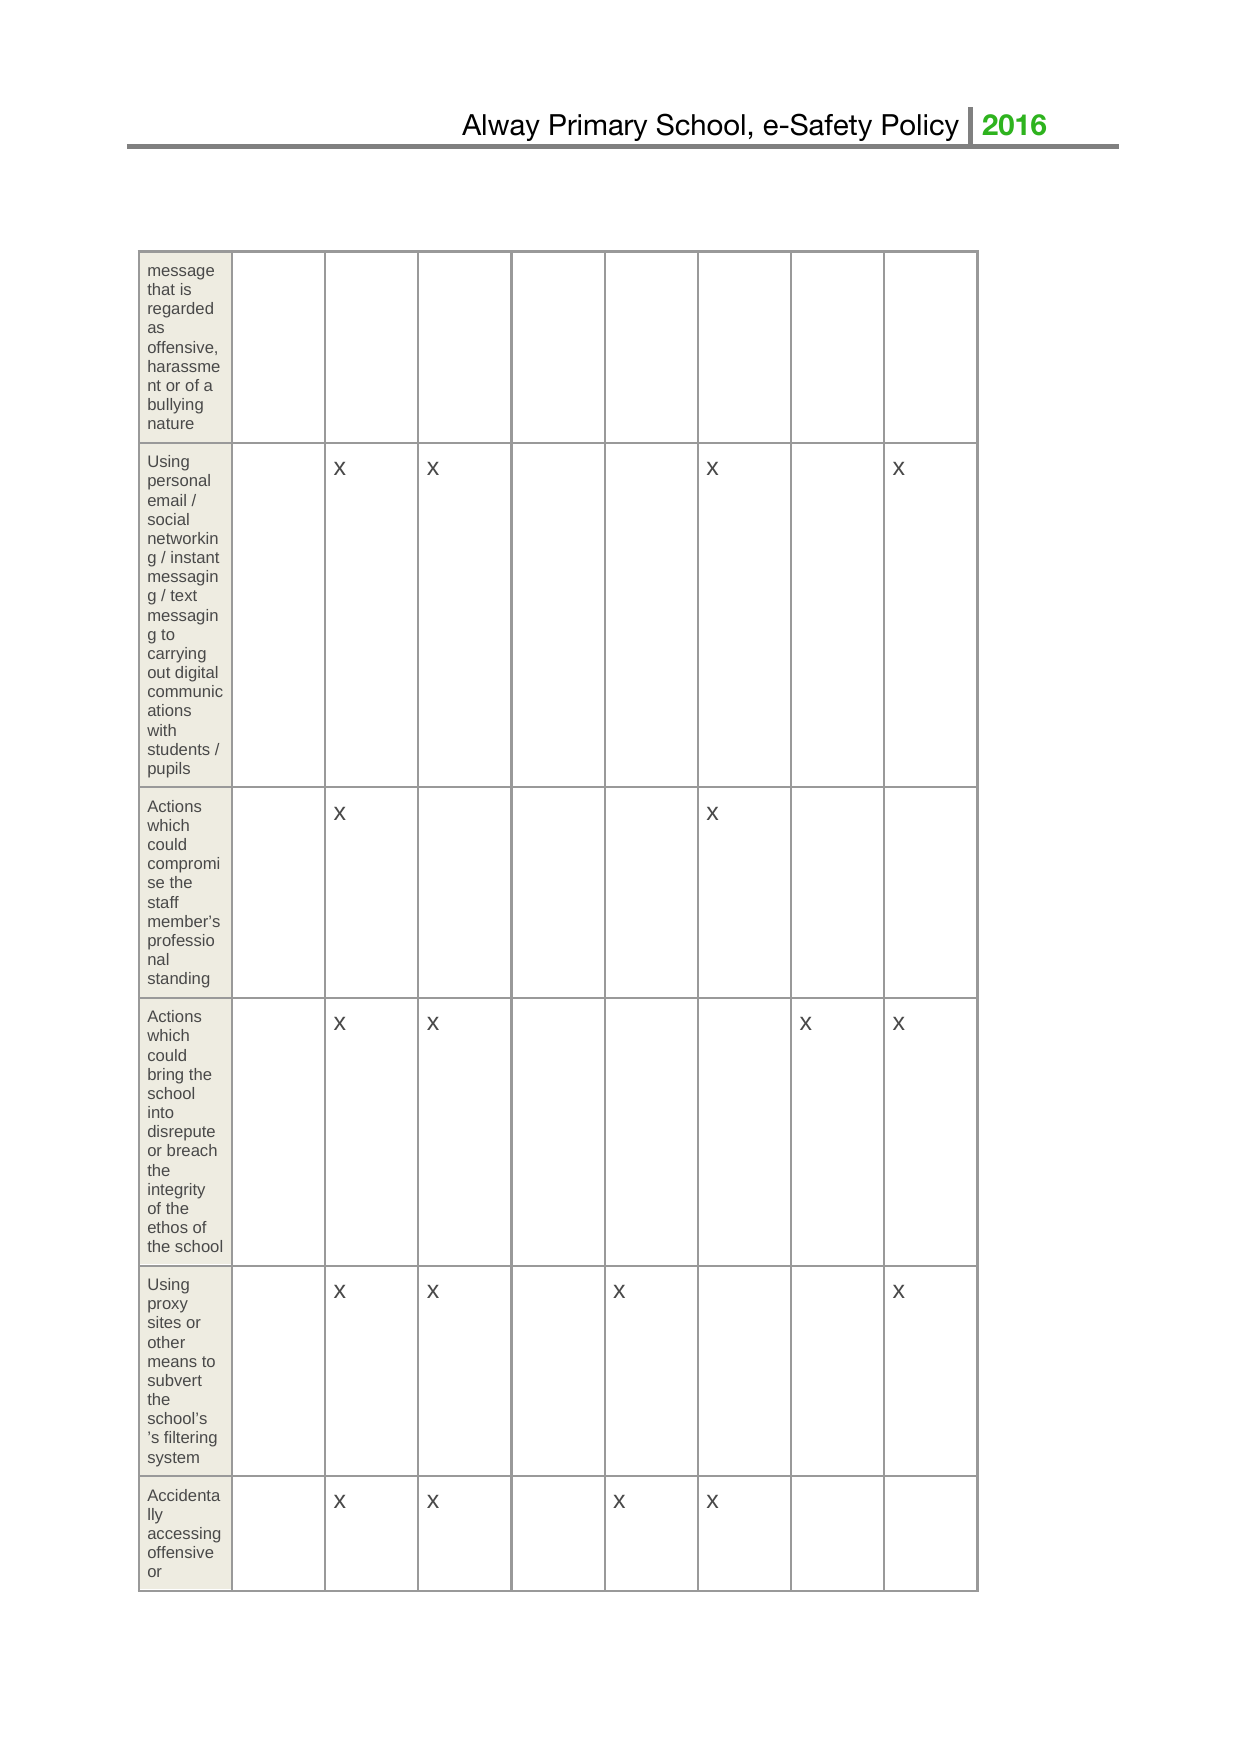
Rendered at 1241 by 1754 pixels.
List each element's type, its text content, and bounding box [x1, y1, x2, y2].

table_cell [699, 1267, 790, 1475]
table_cell x [885, 253, 976, 442]
table_cell [792, 788, 883, 997]
table_cell [699, 999, 790, 1264]
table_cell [140, 253, 231, 442]
table_cell [513, 1477, 604, 1589]
table_cell x [326, 788, 417, 997]
table_cell [513, 1267, 604, 1475]
table_cell x [419, 253, 510, 442]
table_cell x [699, 444, 790, 786]
table_cell [606, 253, 697, 442]
table_cell [885, 788, 976, 997]
table_cell x [419, 999, 510, 1264]
table_cell [606, 788, 697, 997]
table_cell x [699, 1477, 790, 1589]
table_cell [233, 999, 324, 1264]
table_cell [233, 1477, 324, 1589]
table_cell x [885, 1267, 976, 1475]
table_cell x [699, 788, 790, 997]
table_cell x [326, 999, 417, 1264]
table_cell x [419, 1267, 510, 1475]
table_cell Actions which could compromise the staff member’s professional standing [140, 788, 231, 997]
table_cell [792, 1477, 883, 1589]
table_cell x [606, 1477, 697, 1589]
table_cell x [326, 1267, 417, 1475]
table_cell x [792, 999, 883, 1264]
table_cell x [326, 444, 417, 786]
table_cell [885, 1477, 976, 1589]
table_cell Using personal email / social networking / instant messaging / text messaging to carrying out digital communications with students / pupils [140, 444, 231, 786]
table_cell [233, 253, 324, 442]
table_cell Actions which could bring the school into disrepute or breach the integrity of the ethos of the school [140, 999, 231, 1264]
table_cell [513, 999, 604, 1264]
table_cell [513, 444, 604, 786]
table_cell [419, 788, 510, 997]
table_cell Using proxy sites or other means to subvert the school’s ’s filtering system [140, 1267, 231, 1475]
table_cell [792, 444, 883, 786]
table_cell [140, 1477, 231, 1589]
table_cell x [419, 444, 510, 786]
table_cell x [792, 253, 883, 442]
table_cell [606, 444, 697, 786]
table_cell [513, 788, 604, 997]
table_cell [233, 788, 324, 997]
table_cell [699, 253, 790, 442]
table_cell [233, 444, 324, 786]
table_cell x [606, 1267, 697, 1475]
table_cell x [419, 1477, 510, 1589]
table_cell x [885, 444, 976, 786]
table_cell [233, 1267, 324, 1475]
table_cell [792, 1267, 883, 1475]
table_cell [606, 999, 697, 1264]
table_cell x [326, 253, 417, 442]
table_cell x [513, 253, 604, 442]
table_cell x [326, 1477, 417, 1589]
table_cell x [885, 999, 976, 1264]
